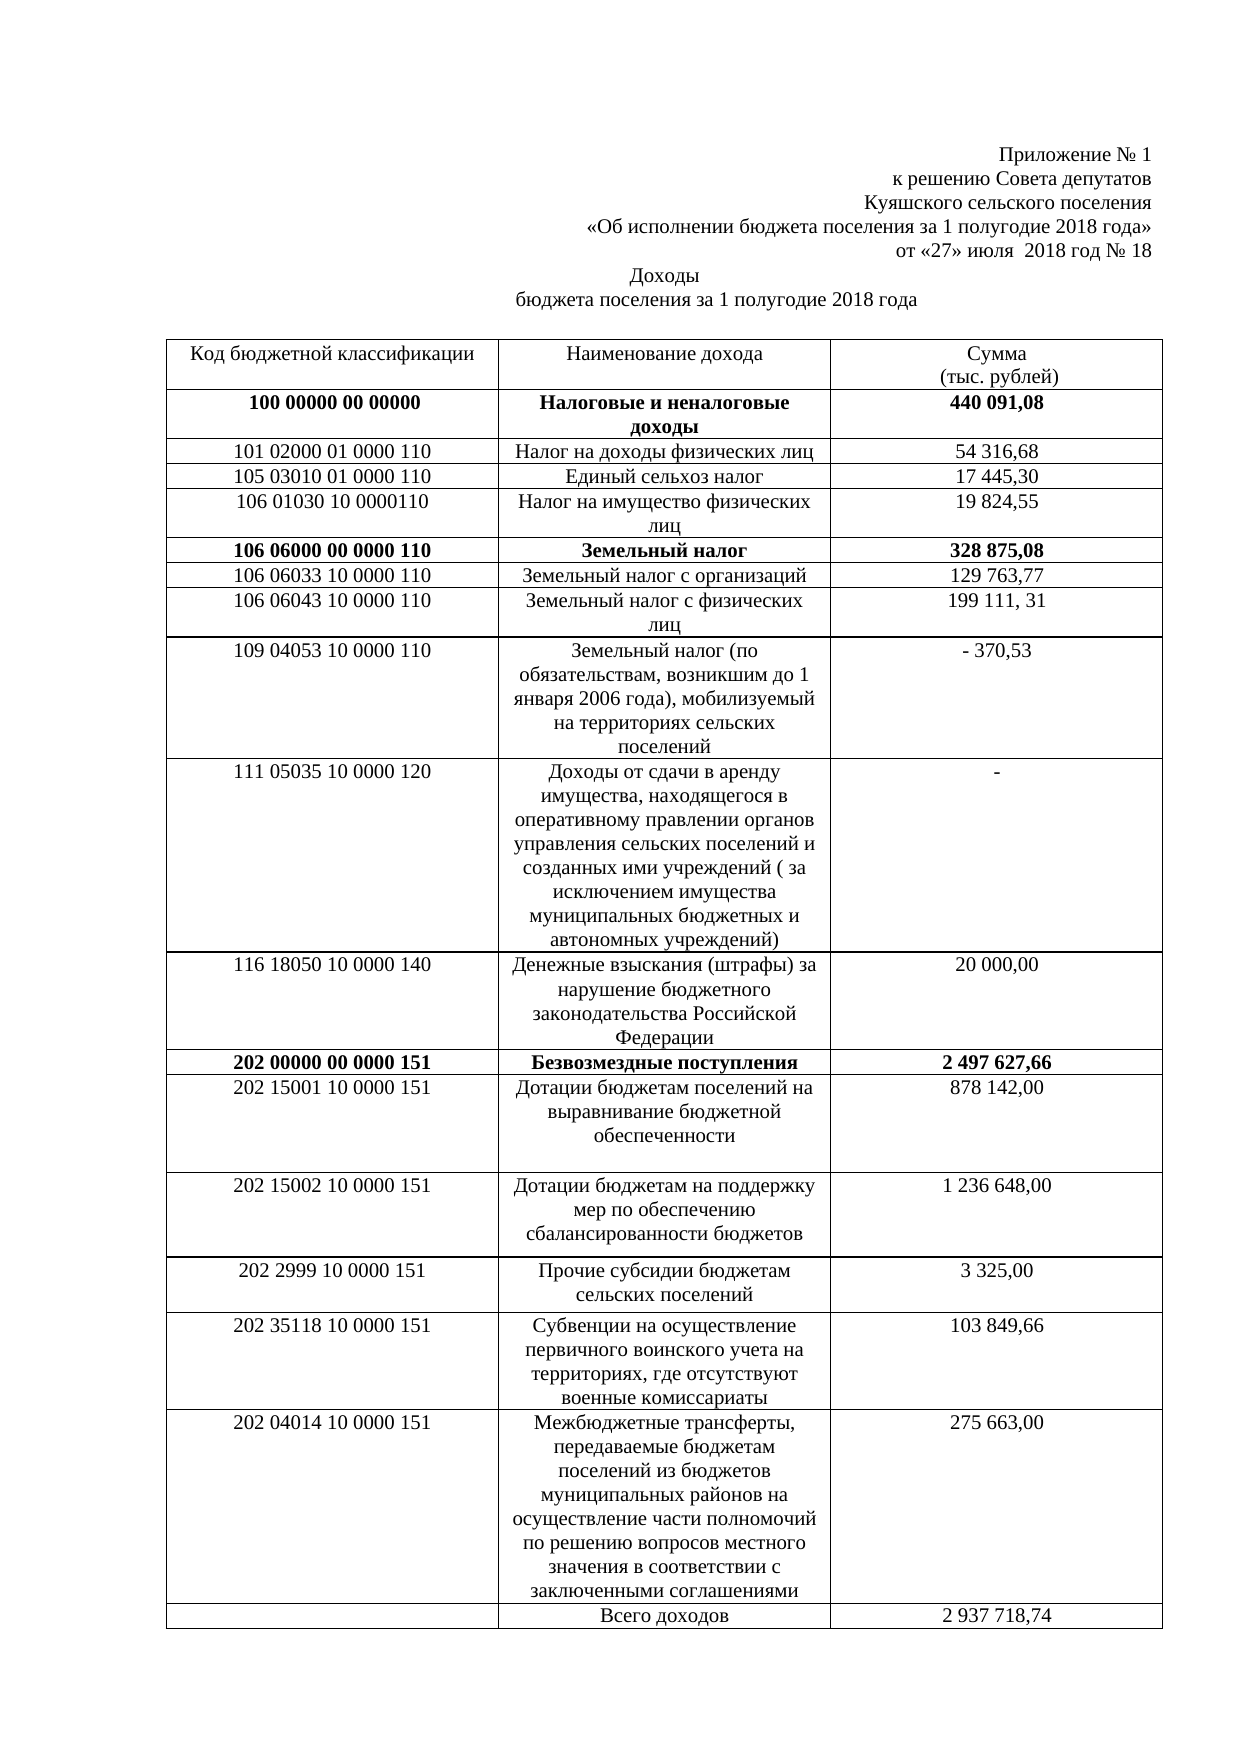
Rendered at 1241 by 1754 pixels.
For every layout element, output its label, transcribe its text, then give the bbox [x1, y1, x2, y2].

table_cell 103 849,66 [831, 1313, 1162, 1409]
table_cell 3 325,00 [831, 1258, 1162, 1312]
table_cell 101 02000 01 0000 110 [167, 439, 498, 463]
table_cell - [831, 759, 1162, 951]
table_cell 202 15002 10 0000 151 [167, 1173, 498, 1256]
text «Об исполнении бюджета поселения за 1 полугодие 2018 года» [177, 214, 1152, 238]
table_cell 2 497 627,66 [831, 1050, 1162, 1074]
table_cell Дотации бюджетам на поддержку мер по обеспечению сбалансированности бюджетов [499, 1173, 830, 1256]
table_cell 20 000,00 [831, 953, 1162, 1049]
table_cell 106 01030 10 0000110 [167, 489, 498, 537]
table_cell 275 663,00 [831, 1410, 1162, 1602]
table_cell 106 06043 10 0000 110 [167, 588, 498, 636]
table_cell 100 00000 00 00000 [167, 390, 498, 438]
table_cell 129 763,77 [831, 563, 1162, 587]
table_cell 19 824,55 [831, 489, 1162, 537]
text Куяшского сельского поселения [177, 190, 1152, 214]
table_cell 202 04014 10 0000 151 [167, 1410, 498, 1602]
table_cell 328 875,08 [831, 538, 1162, 562]
table_cell Земельный налог (по обязательствам, возникшим до 1 января 2006 года), мобилизуемый на территориях сельских поселений [499, 638, 830, 758]
table_cell 106 06000 00 0000 110 [167, 538, 498, 562]
table_cell 1 236 648,00 [831, 1173, 1162, 1256]
table_cell - 370,53 [831, 638, 1162, 758]
text к решению Совета депутатов [177, 166, 1152, 190]
table_cell Всего доходов [499, 1604, 830, 1627]
table_cell Налог на имущество физических лиц [499, 489, 830, 537]
table_cell Прочие субсидии бюджетам сельских поселений [499, 1258, 830, 1312]
table_cell Субвенции на осуществление первичного воинского учета на территориях, где отсутствуют военные комиссариаты [499, 1313, 830, 1409]
table_header Сумма (тыс. рублей) [831, 340, 1162, 388]
table_cell Безвозмездные поступления [499, 1050, 830, 1074]
table_cell Межбюджетные трансферты, передаваемые бюджетам поселений из бюджетов муниципальных районов на осуществление части полномочий по решению вопросов местного значения в соответствии с заключенными соглашениями [499, 1410, 830, 1602]
text от «27» июля 2018 год № 18 [177, 238, 1152, 262]
table_cell 202 15001 10 0000 151 [167, 1075, 498, 1172]
table_cell 106 06033 10 0000 110 [167, 563, 498, 587]
table_cell Доходы от сдачи в аренду имущества, находящегося в оперативному правлении органов управления сельских поселений и созданных ими учреждений ( за исключением имущества муниципальных бюджетных и автономных учреждений) [499, 759, 830, 951]
table_cell 54 316,68 [831, 439, 1162, 463]
table_cell 17 445,30 [831, 464, 1162, 488]
text Доходы [177, 262, 1152, 287]
table_cell 199 111, 31 [831, 588, 1162, 636]
table_cell 202 2999 10 0000 151 [167, 1258, 498, 1312]
table_cell 111 05035 10 0000 120 [167, 759, 498, 951]
table_cell Налоговые и неналоговые доходы [499, 390, 830, 438]
table_cell 878 142,00 [831, 1075, 1162, 1172]
table_cell 109 04053 10 0000 110 [167, 638, 498, 758]
table_cell Земельный налог [499, 538, 830, 562]
table_cell Земельный налог с физических лиц [499, 588, 830, 636]
table_cell [167, 1604, 498, 1627]
text бюджета поселения за 1 полугодие 2018 года [177, 287, 1152, 311]
table_header Код бюджетной классификации [167, 340, 498, 388]
table_cell Земельный налог с организаций [499, 563, 830, 587]
table_cell 202 00000 00 0000 151 [167, 1050, 498, 1074]
table_cell Дотации бюджетам поселений на выравнивание бюджетной обеспеченности [499, 1075, 830, 1172]
table_cell Налог на доходы физических лиц [499, 439, 830, 463]
table_cell 116 18050 10 0000 140 [167, 953, 498, 1049]
table_cell 2 937 718,74 [831, 1604, 1162, 1627]
table_cell 202 35118 10 0000 151 [167, 1313, 498, 1409]
table_cell Денежные взыскания (штрафы) за нарушение бюджетного законодательства Российской Федерации [499, 953, 830, 1049]
table_cell Единый сельхоз налог [499, 464, 830, 488]
table_header Наименование дохода [499, 340, 830, 388]
table_cell 440 091,08 [831, 390, 1162, 438]
text Приложение № 1 [177, 142, 1152, 166]
table_cell 105 03010 01 0000 110 [167, 464, 498, 488]
